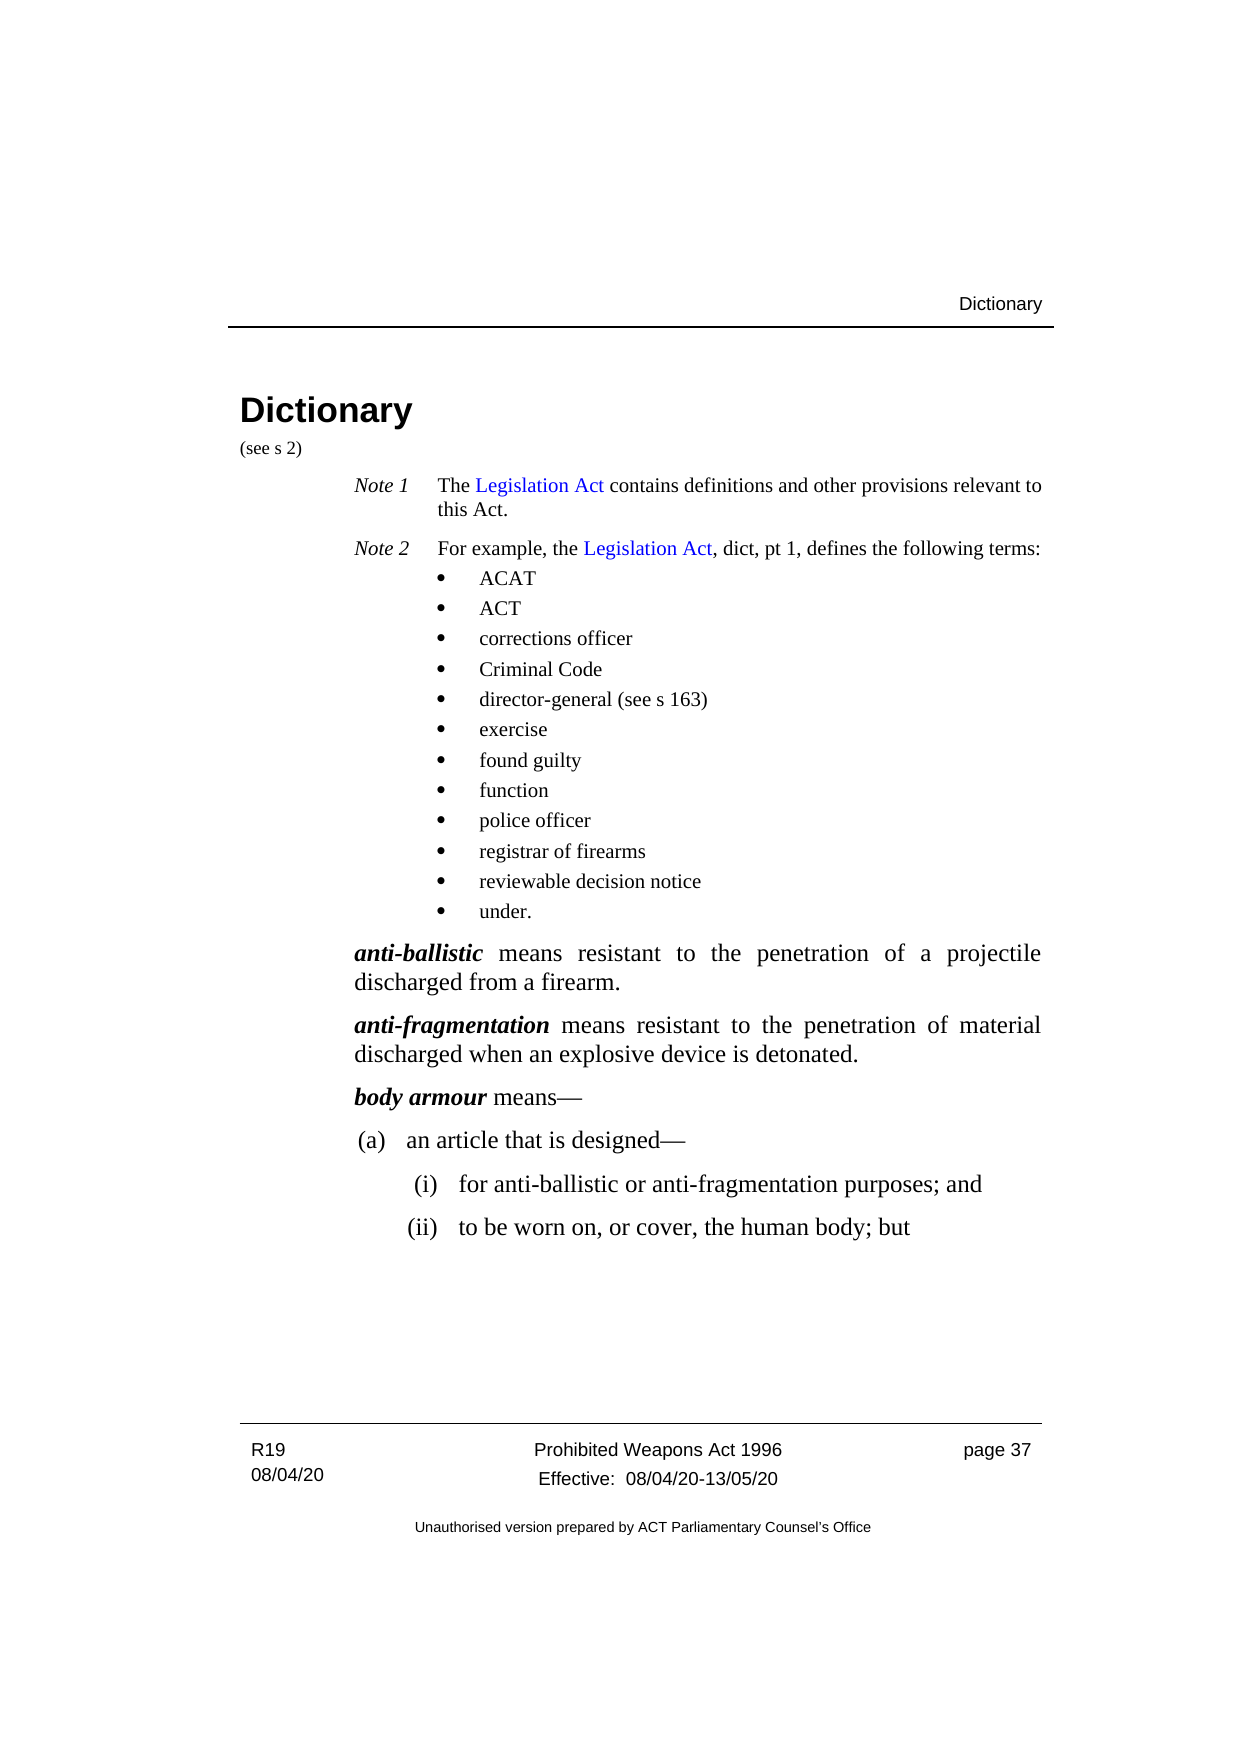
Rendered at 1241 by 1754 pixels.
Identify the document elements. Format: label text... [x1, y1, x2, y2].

text  director-general (see s 163) [437, 687, 1042, 711]
text  found guilty [437, 748, 1042, 772]
subtitle Dictionary [239, 389, 1042, 430]
text  function [437, 778, 1042, 802]
text (i) for anti-ballistic or anti-fragmentation purposes; and [239, 1169, 1042, 1197]
text  reviewable decision notice [437, 869, 1042, 893]
text  ACAT [437, 566, 1042, 590]
text Note 2 For example, the Legislation Act, dict, pt 1, defines the following terms: [354, 535, 1042, 559]
text Note 1 The Legislation Act contains definitions and other provisions relevant to this Act. [354, 473, 1042, 521]
text anti-ballistic means resistant to the penetration of a projectile discharged from a firearm. [354, 938, 1042, 995]
text  registrar of firearms [437, 838, 1042, 863]
text  exercise [437, 717, 1042, 741]
text anti-fragmentation means resistant to the penetration of material discharged when an explosive device is detonated. [354, 1010, 1042, 1067]
text  Criminal Code [437, 657, 1042, 681]
text (ii) to be worn on, or cover, the human body; but [239, 1212, 1042, 1241]
text (a) an article that is designed— [239, 1125, 1042, 1154]
text  ACT [437, 596, 1042, 620]
text  under. [437, 899, 1042, 923]
text  police officer [437, 808, 1042, 832]
text (see s 2) [239, 437, 1042, 458]
text  corrections officer [437, 626, 1042, 650]
text body armour means— [354, 1082, 1042, 1111]
